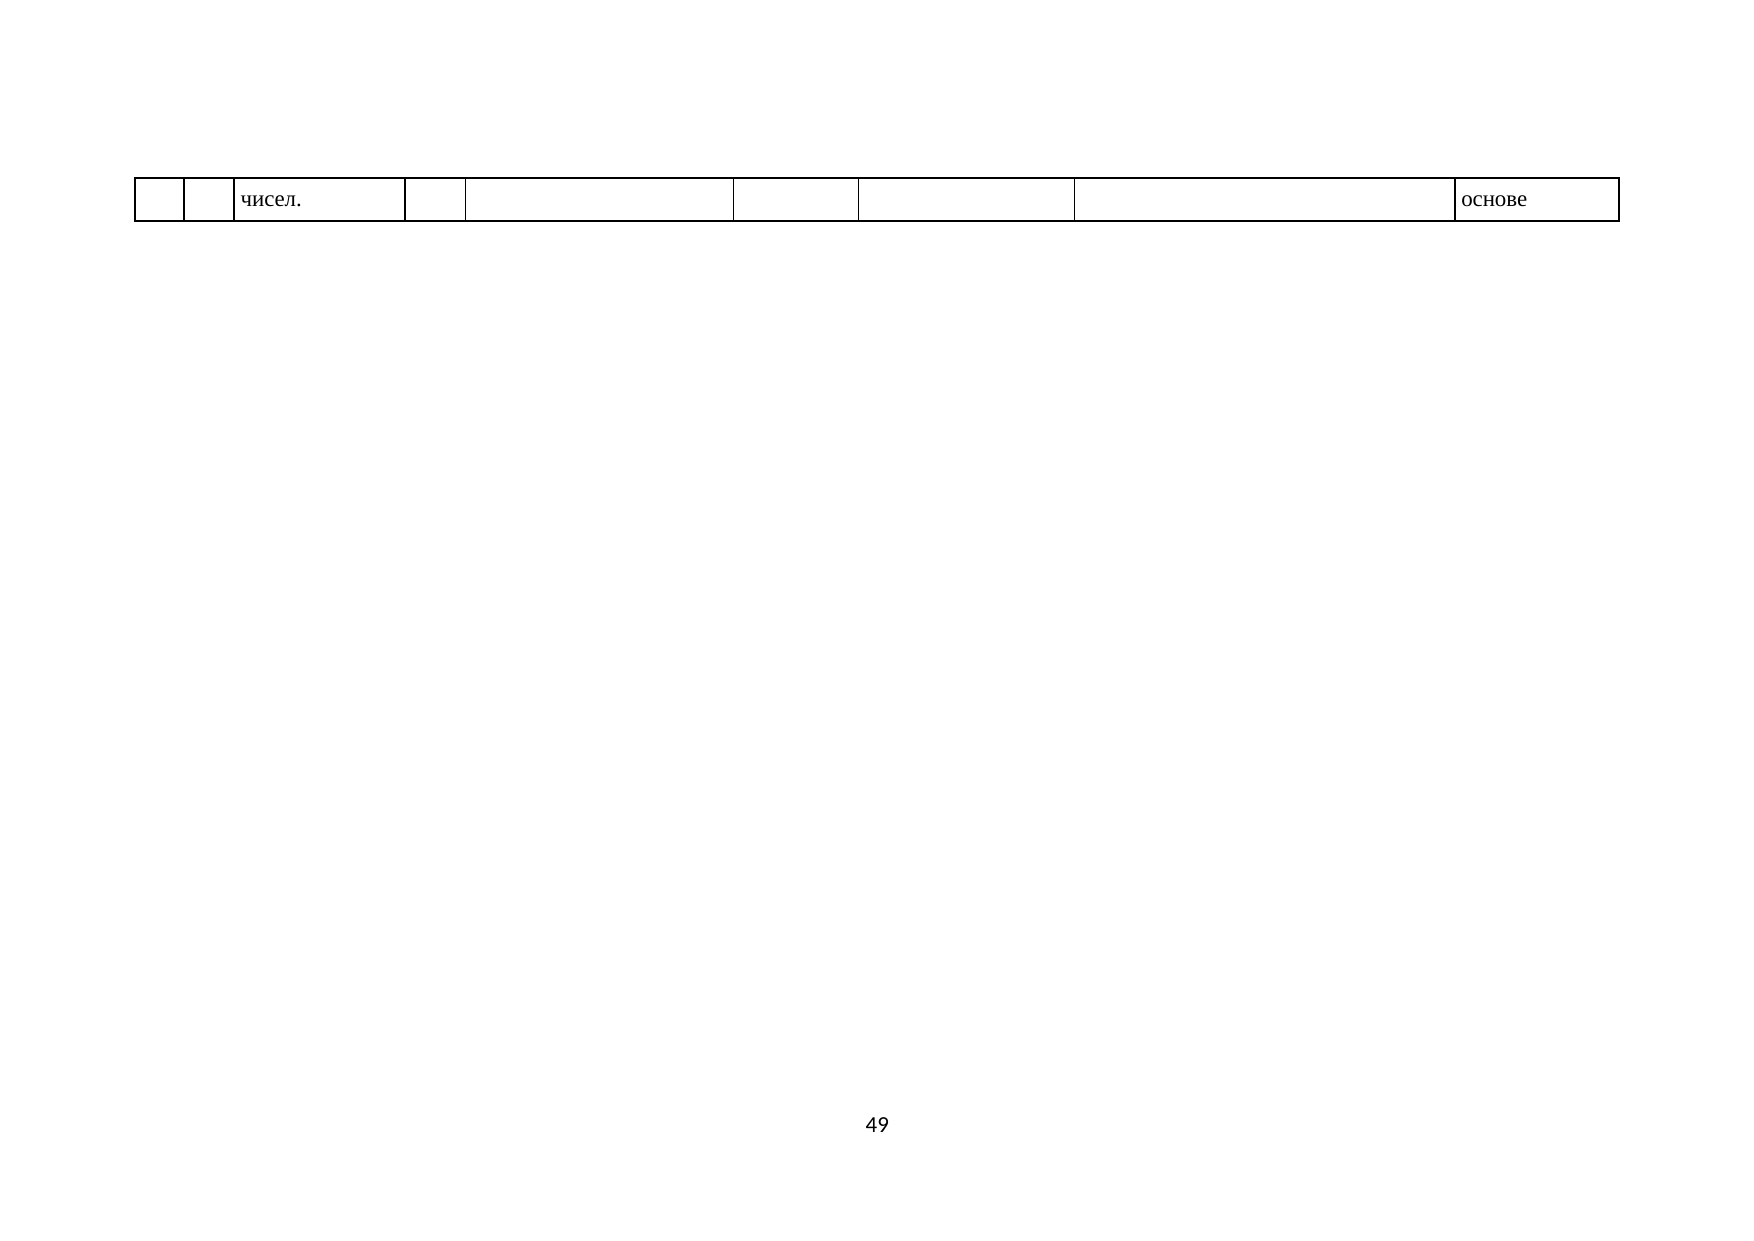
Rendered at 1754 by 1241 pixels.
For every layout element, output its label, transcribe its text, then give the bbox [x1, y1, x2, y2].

table_cell [185, 179, 233, 220]
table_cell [1456, 179, 1618, 220]
table_cell 1 [406, 179, 465, 220]
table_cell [734, 179, 858, 220]
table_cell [235, 179, 404, 220]
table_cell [1075, 179, 1454, 220]
table_cell 62 [136, 179, 183, 220]
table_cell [466, 179, 733, 220]
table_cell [859, 179, 1074, 220]
